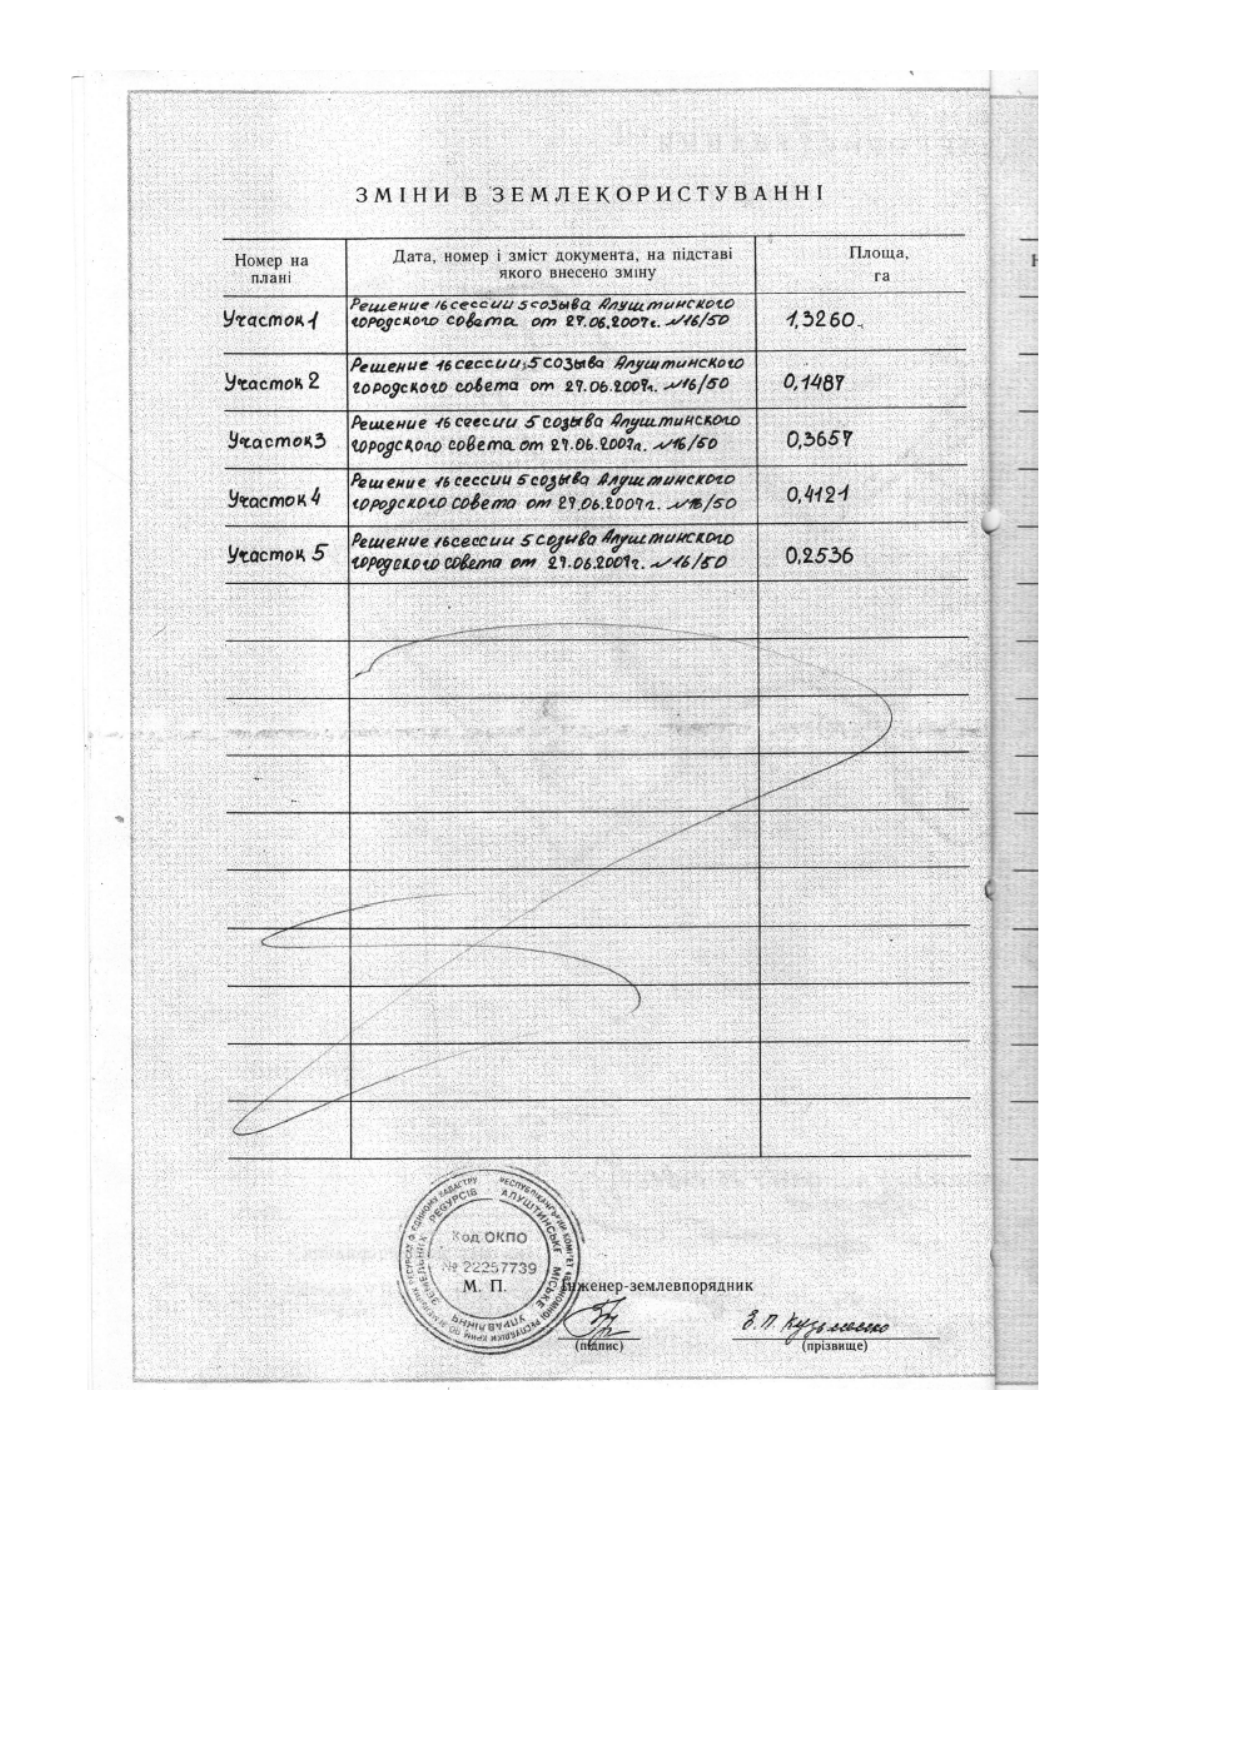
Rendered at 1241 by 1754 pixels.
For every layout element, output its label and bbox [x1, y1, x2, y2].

picture [70, 70, 1039, 1390]
